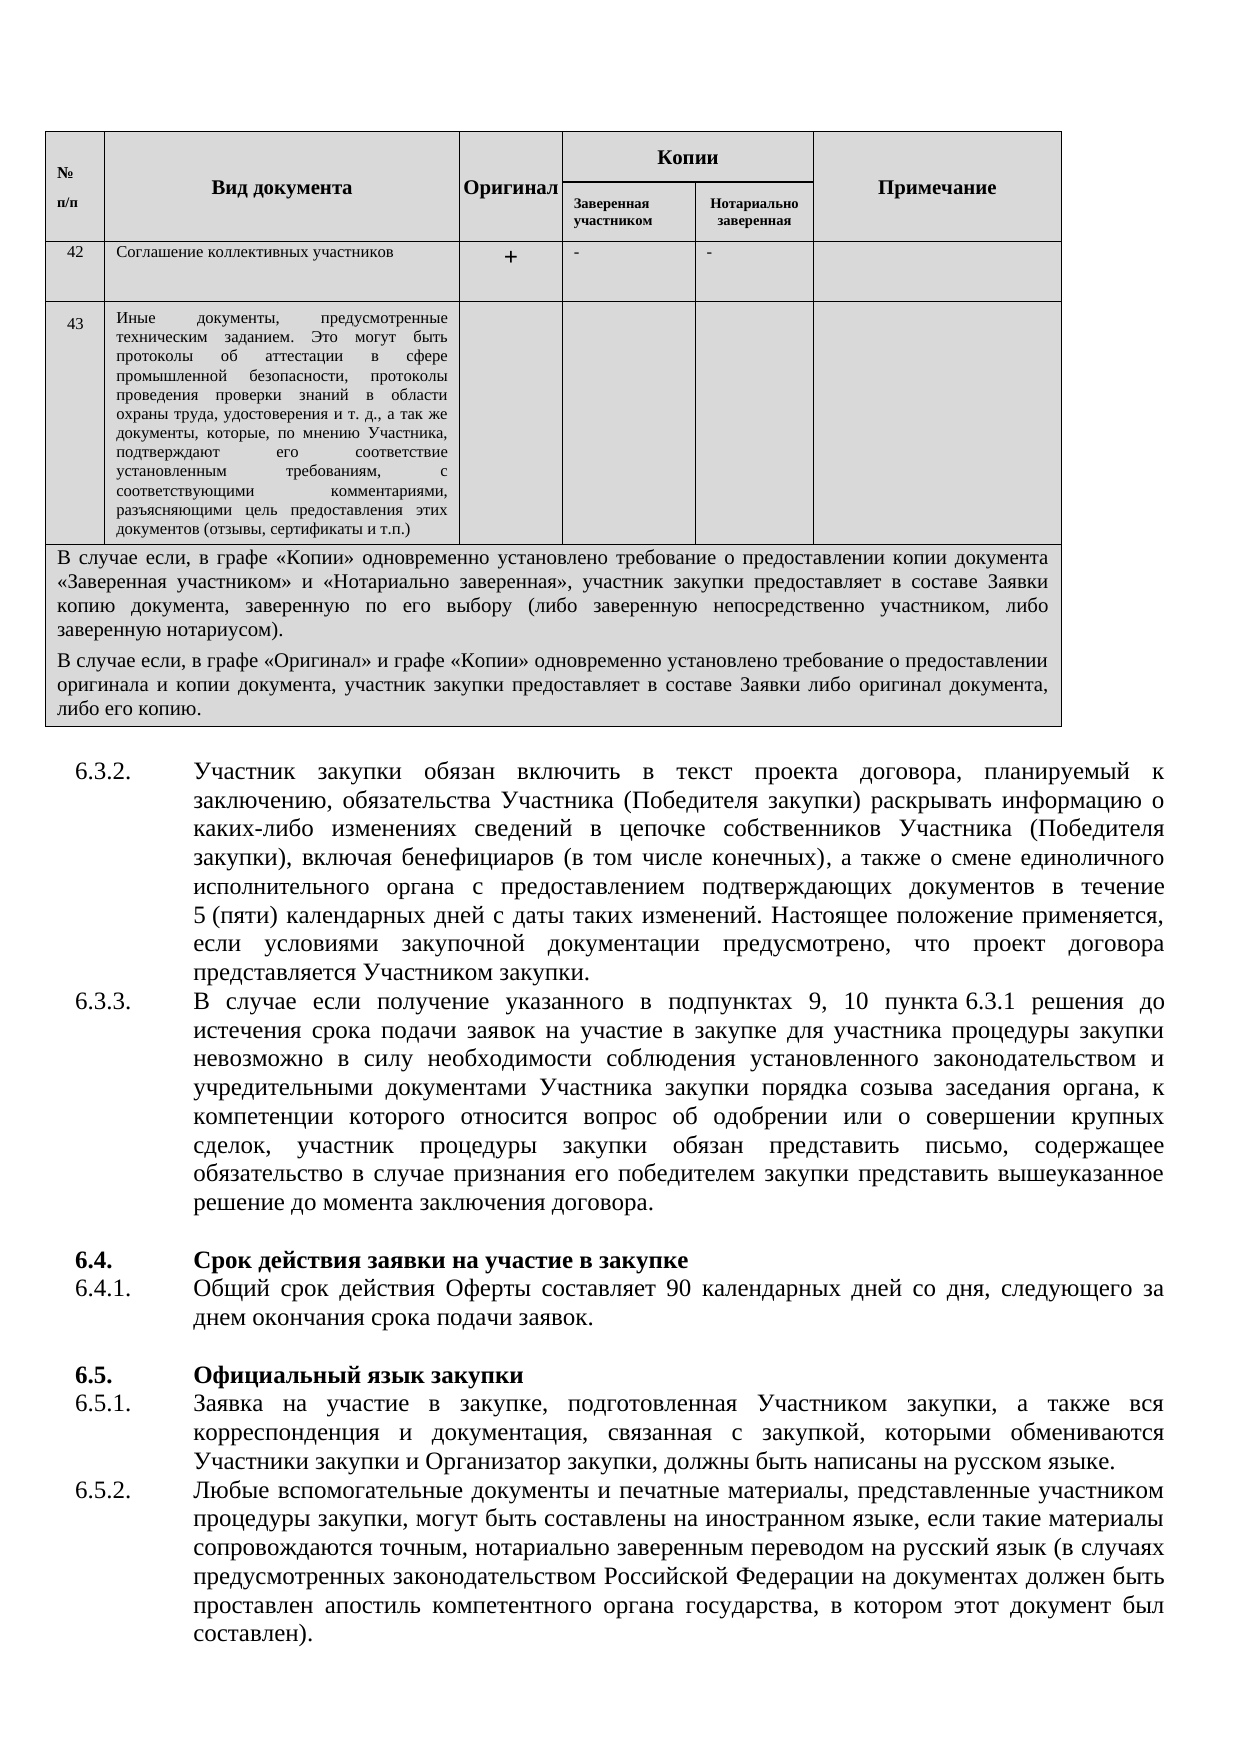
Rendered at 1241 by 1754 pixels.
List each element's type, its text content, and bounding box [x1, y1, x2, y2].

table_header Копии [563, 132, 813, 181]
table_header Вид документа [105, 132, 459, 241]
table_cell 42 [46, 242, 104, 301]
table_cell [563, 302, 695, 544]
table_cell Соглашение коллективных участников [105, 242, 459, 301]
list Общий срок действия Оферты составляет 90 календарных дней со дня, следующего за днем окончания срока подачи заявок. [75, 1273, 1165, 1331]
list Срок действия заявки на участие в закупке [75, 1245, 1165, 1273]
table_header № п/п [46, 132, 104, 241]
list Официальный язык закупки [75, 1360, 1165, 1388]
list Любые вспомогательные документы и печатные материалы, представленные участником процедуры закупки, могут быть составлены на иностранном языке, если такие материалы сопровождаются точным, нотариально заверенным переводом на русский язык (в случаях предусмотренных законодательством Российской Федерации на документах должен быть проставлен апостиль компетентного органа государства, в котором этот документ был составлен). [75, 1475, 1165, 1647]
table_cell Нотариально заверенная [696, 183, 813, 241]
list Участник закупки обязан включить в текст проекта договора, планируемый к заключению, обязательства Участника (Победителя закупки) раскрывать информацию о каких-либо изменениях сведений в цепочке собственников Участника (Победителя закупки), включая бенефициаров (в том числе конечных), а также о смене единоличного исполнительного органа с предоставлением подтверждающих документов в течение 5 (пяти) календарных дней с даты таких изменений. Настоящее положение применяется, если условиями закупочной документации предусмотрено, что проект договора представляется Участником закупки. [75, 756, 1165, 986]
table_cell [696, 302, 813, 544]
table_cell [460, 302, 562, 544]
table_cell Иные документы, предусмотренные техническим заданием. Это могут быть протоколы об аттестации в сфере промышленной безопасности, протоколы проведения проверки знаний в области охраны труда, удостоверения и т. д., а так же документы, которые, по мнению Участника, подтверждают его соответствие установленным требованиям, с соответствующими комментариями, разъясняющими цель предоставления этих документов (отзывы, сертификаты и т.п.) [105, 302, 459, 544]
table_cell - [696, 242, 813, 301]
table_cell [814, 242, 1061, 301]
list Заявка на участие в закупке, подготовленная Участником закупки, а также вся корреспонденция и документация, связанная с закупкой, которыми обмениваются Участники закупки и Организатор закупки, должны быть написаны на русском языке. [75, 1388, 1165, 1475]
list В случае если получение указанного в подпунктах 9, 10 пункта 6.3.1 решения до истечения срока подачи заявок на участие в закупке для участника процедуры закупки невозможно в силу необходимости соблюдения установленного законодательством и учредительными документами Участника закупки порядка созыва заседания органа, к компетенции которого относится вопрос об одобрении или о совершении крупных сделок, участник процедуры закупки обязан представить письмо, содержащее обязательство в случае признания его победителем закупки представить вышеуказанное решение до момента заключения договора. [75, 986, 1165, 1216]
table_header Оригинал [460, 132, 562, 241]
table_cell Заверенная участником [563, 183, 695, 241]
table_cell 43 [46, 302, 104, 544]
table_cell + [460, 242, 562, 301]
table_cell В случае если, в графе «Копии» одновременно установлено требование о предоставлении копии документа «Заверенная участником» и «Нотариально заверенная», участник закупки предоставляет в составе Заявки копию документа, заверенную по его выбору (либо заверенную непосредственно участником, либо заверенную нотариусом). В случае если, в графе «Оригинал» и графе «Копии» одновременно установлено требование о предоставлении оригинала и копии документа, участник закупки предоставляет в составе Заявки либо оригинал документа, либо его копию. [46, 545, 1061, 726]
table_cell [814, 302, 1061, 544]
table_header Примечание [814, 132, 1061, 241]
table_cell - [563, 242, 695, 301]
